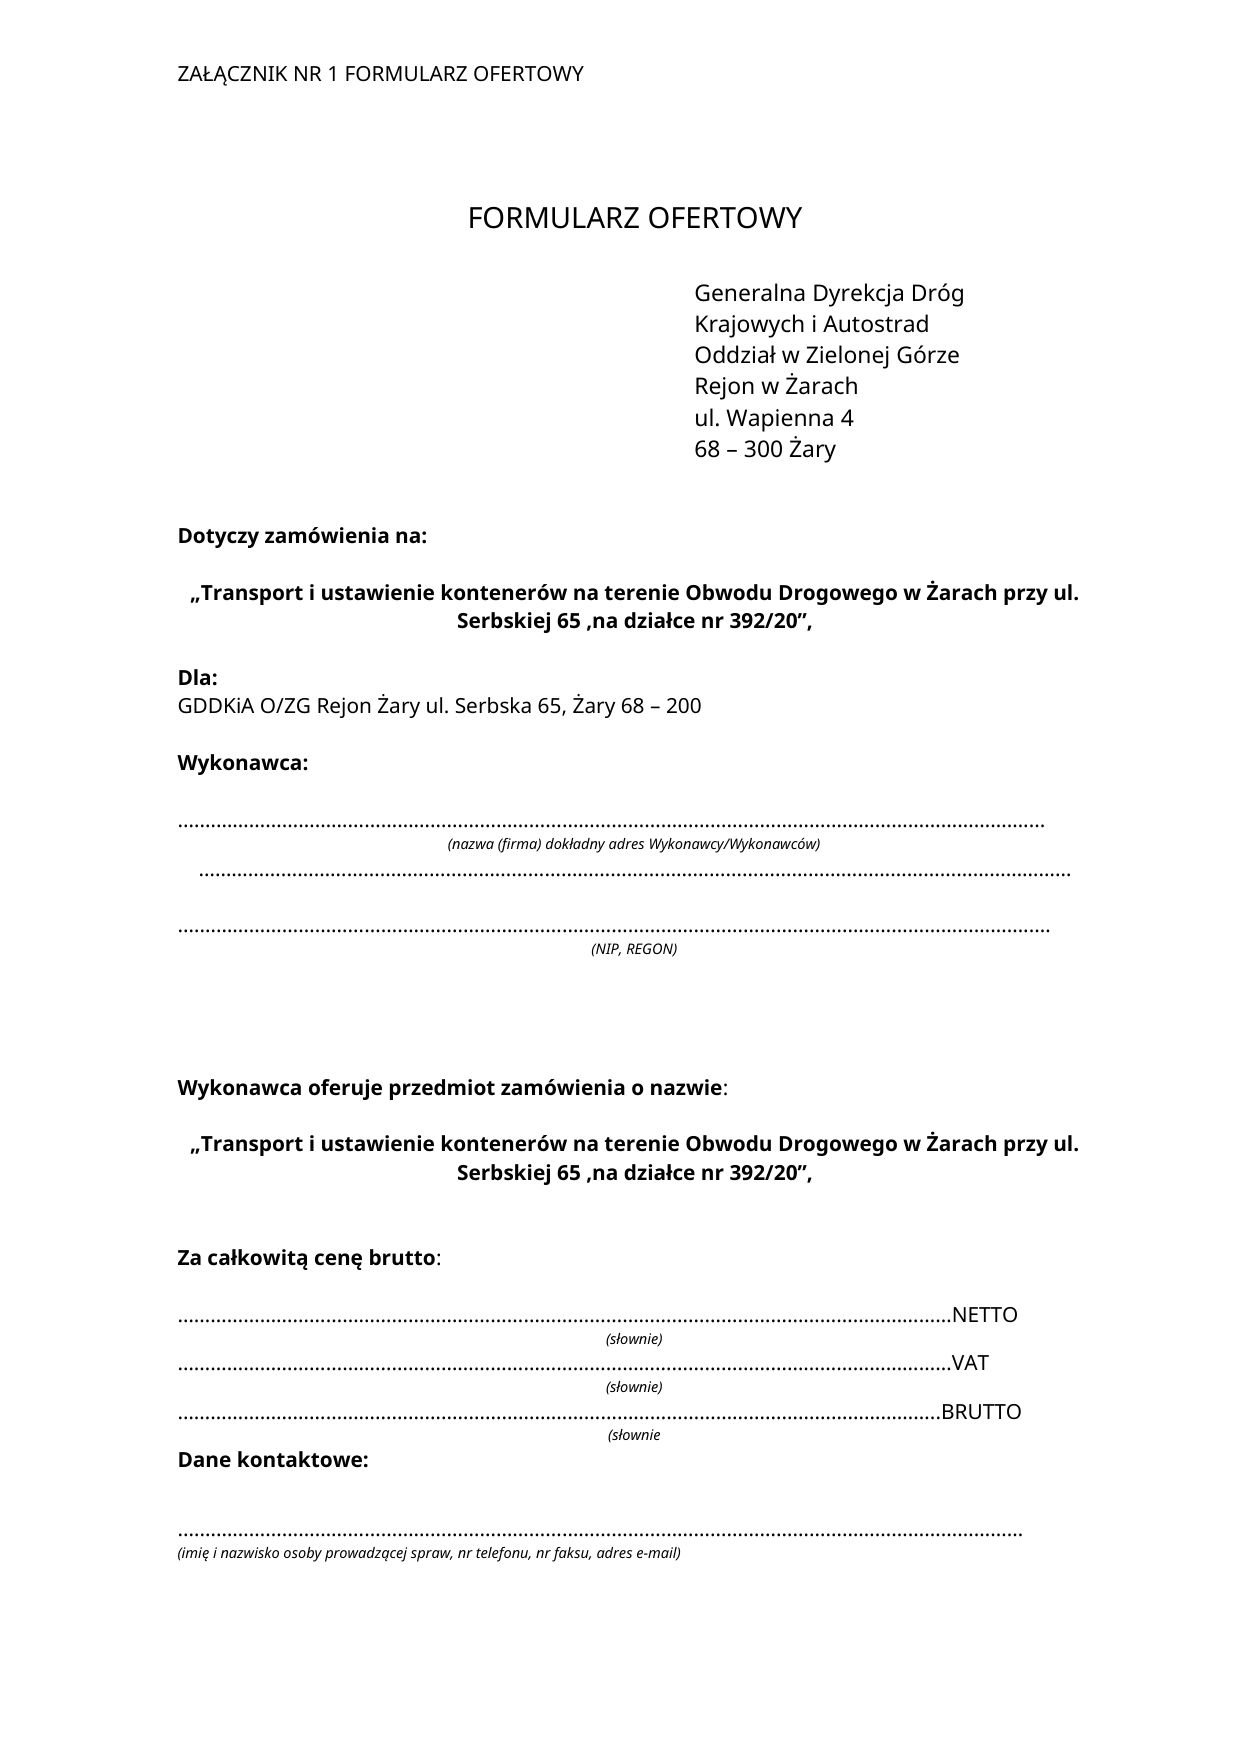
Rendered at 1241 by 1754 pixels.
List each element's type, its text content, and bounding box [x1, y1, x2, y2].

text .……………………………………………………………………………………………………………………………………….... [177, 805, 1092, 834]
text Za całkowitą cenę brutto: [177, 1243, 1092, 1272]
text ……………………………………………………………………………………………………………………………NETTO [177, 1300, 1092, 1328]
text (nazwa (firma) dokładny adres Wykonawcy/Wykonawców) [177, 834, 1092, 854]
text FORMULARZ OFERTOWY [177, 197, 1092, 237]
text ul. Wapienna 4 [646, 402, 1092, 433]
text „Transport i ustawienie kontenerów na terenie Obwodu Drogowego w Żarach przy ul. Serbskiej 65 ,na działce nr 392/20”, [177, 1129, 1092, 1186]
text (NIP, REGON) [177, 939, 1092, 959]
text …………………………………………………………………………………………………………………………………………… [177, 854, 1092, 882]
text (słownie) [177, 1377, 1092, 1397]
text .………………………………………………………………………………………………………………………………………..… [177, 911, 1092, 939]
text GDDKiA O/ZG Rejon Żary ul. Serbska 65, Żary 68 – 200 [177, 692, 1092, 720]
text Wykonawca: [177, 748, 1092, 777]
text (imię i nazwisko osoby prowadzącej spraw, nr telefonu, nr faksu, adres e-mail) [177, 1543, 1092, 1563]
text ZAŁĄCZNIK NR 1 FORMULARZ OFERTOWY [177, 59, 1092, 87]
text (słownie) [177, 1328, 1092, 1348]
text 68 – 300 Żary [646, 433, 1092, 464]
text Dla: [177, 663, 1092, 692]
text Rejon w Żarach [646, 370, 1092, 402]
text ……………………………………………………………………………………………………………………………VAT [177, 1348, 1092, 1377]
text Generalna Dyrekcja Dróg Krajowych i Autostrad [694, 277, 1092, 339]
text Wykonawca oferuje przedmiot zamówienia o nazwie: [177, 1073, 1092, 1101]
text .……………………………………………………………………………………………………………………………………… [177, 1514, 1092, 1543]
text Dotyczy zamówienia na: [177, 521, 1092, 549]
text „Transport i ustawienie kontenerów na terenie Obwodu Drogowego w Żarach przy ul. Serbskiej 65 ,na działce nr 392/20”, [177, 578, 1092, 635]
text Dane kontaktowe: [177, 1445, 1092, 1473]
text …………………………………………..……………………………………………………………………………..BRUTTO [177, 1397, 1092, 1425]
text (słownie [177, 1425, 1092, 1445]
text Oddział w Zielonej Górze [646, 339, 1092, 370]
